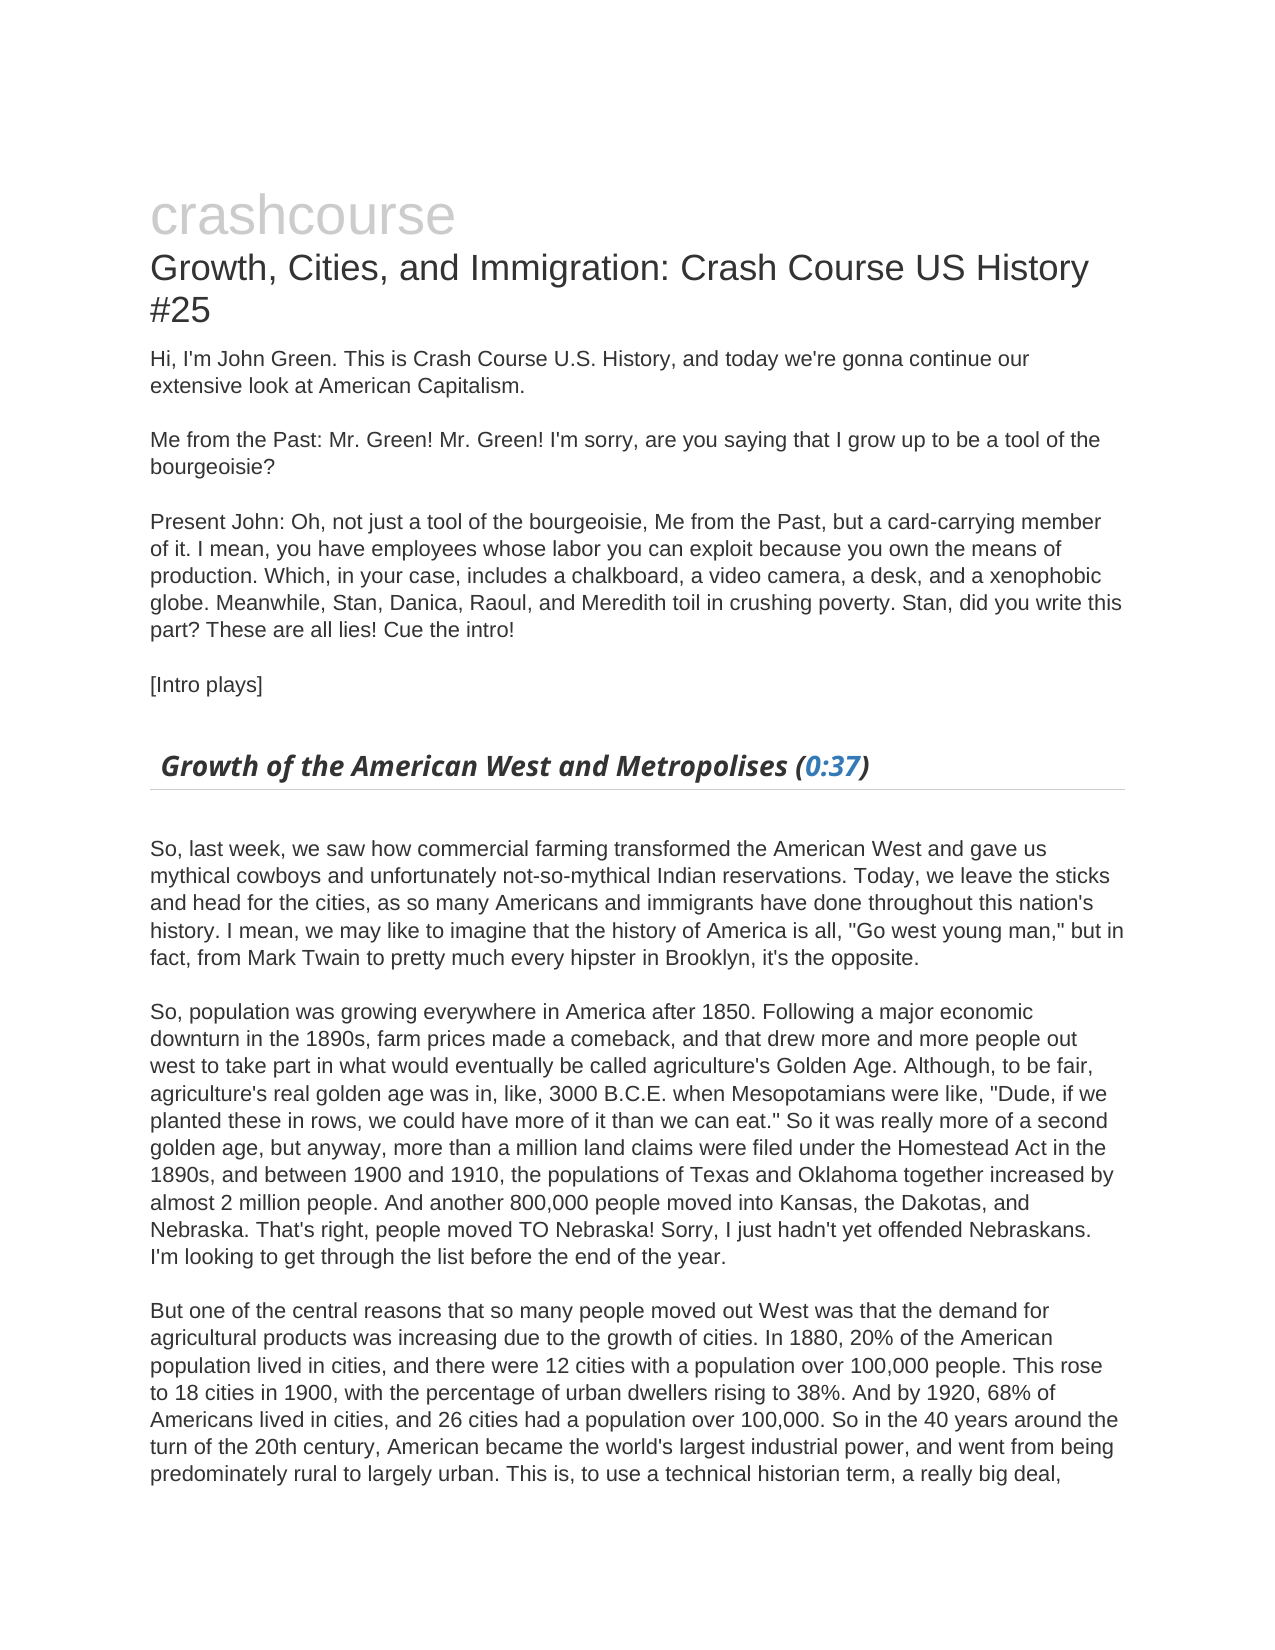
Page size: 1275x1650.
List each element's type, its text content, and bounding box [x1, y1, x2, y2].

subtitle Growth of the American West and Metropolises (0:37) [150, 746, 1125, 789]
text Hi, I'm John Green. This is Crash Course U.S. History, and today we're gonna continue our extensive look at American Capitalism. Me from the Past: Mr. Green! Mr. Green! I'm sorry, are you saying that I grow up to be a tool of the bourgeoisie? Present John: Oh, not just a tool of the bourgeoisie, Me from the Past, but a card-carrying member of it. I mean, you have employees whose labor you can exploit because you own the means of production. Which, in your case, includes a chalkboard, a video camera, a desk, and a xenophobic globe. Meanwhile, Stan, Danica, Raoul, and Meredith toil in crushing poverty. Stan, did you write this part? These are all lies! Cue the intro! [Intro plays] [150, 346, 1125, 727]
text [150, 809, 1125, 1486]
text crashcourse Growth, Cities, and Immigration: Crash Course US History #25 [150, 181, 1125, 330]
